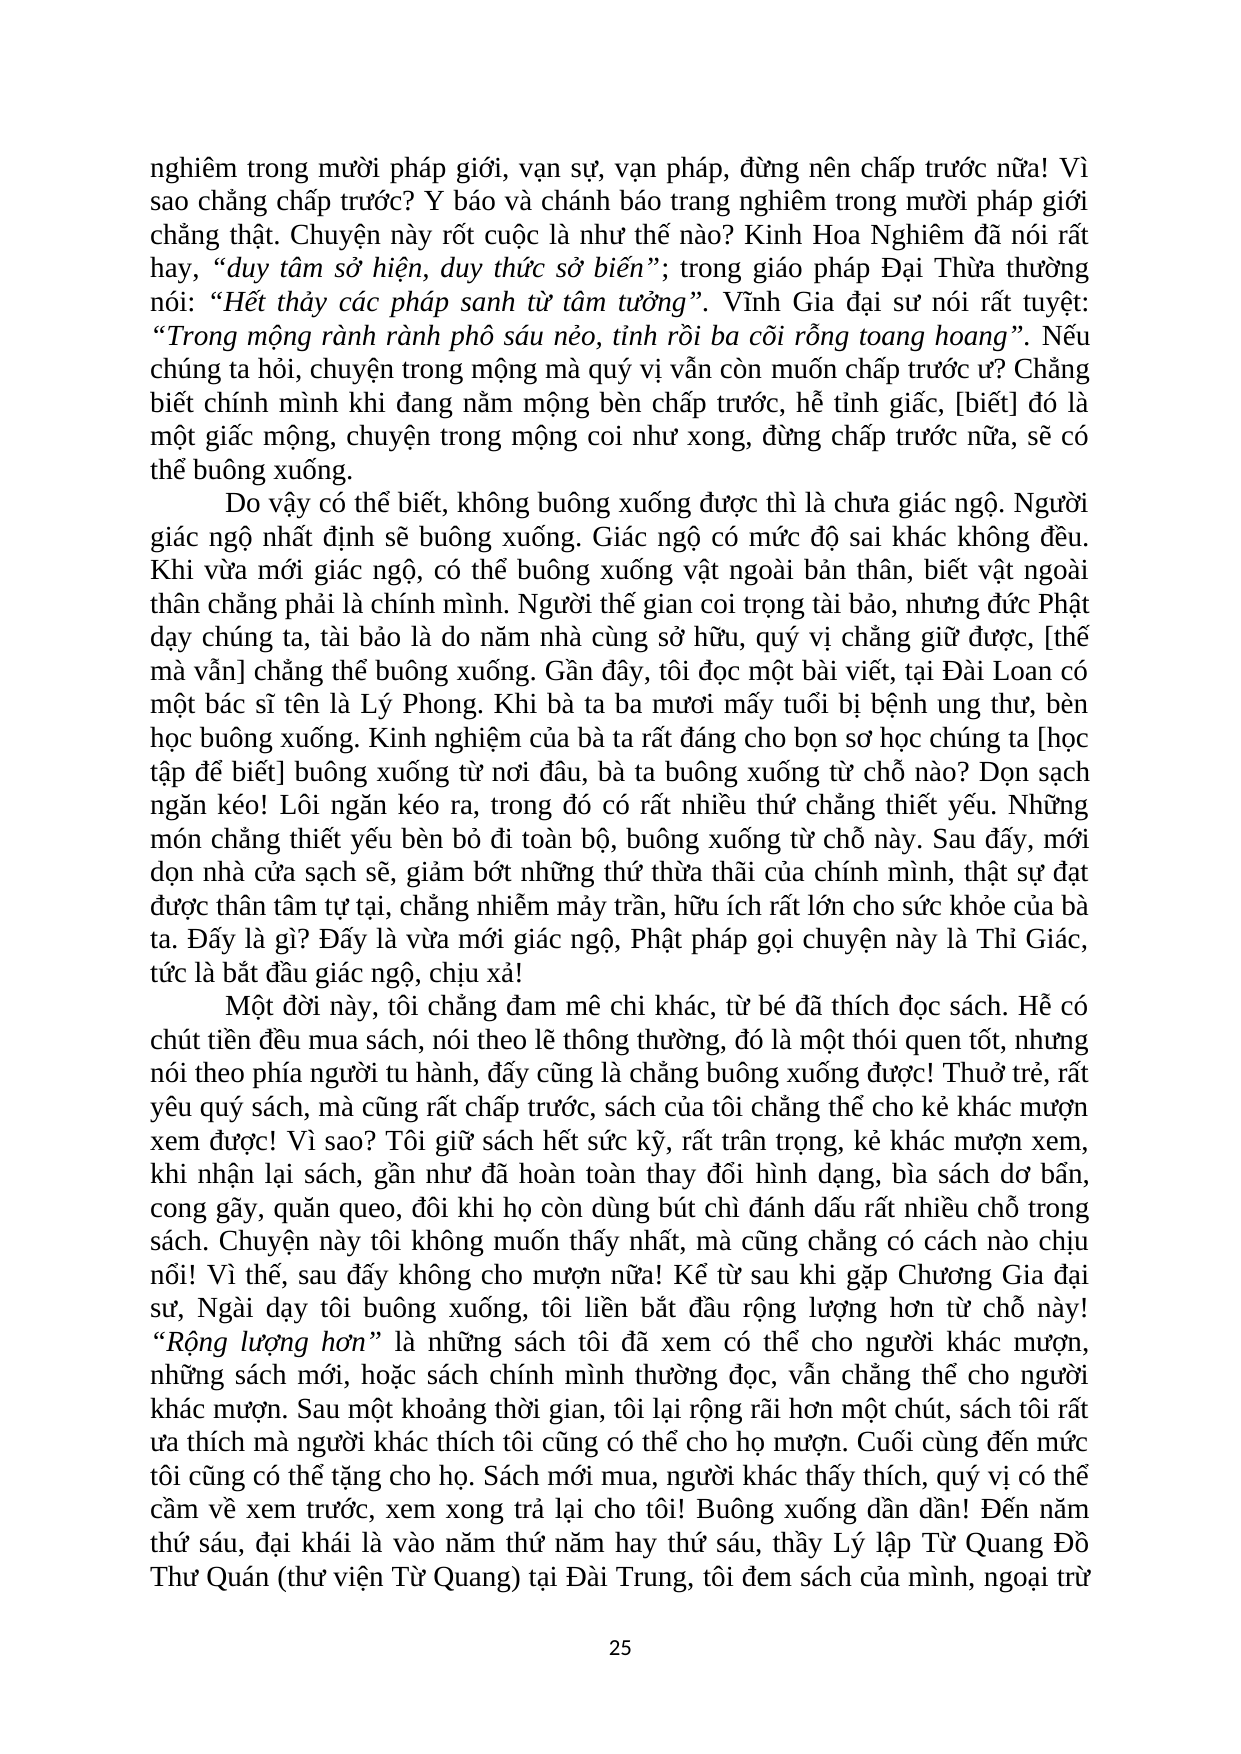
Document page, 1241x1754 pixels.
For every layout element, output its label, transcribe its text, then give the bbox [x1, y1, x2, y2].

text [150, 988, 1090, 1592]
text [150, 150, 1090, 485]
text Do vậy có thể biết, không buông xuống được thì là chưa giác ngộ. Người giác ngộ nhất định sẽ buông xuống. Giác ngộ có mức độ sai khác không đều. Khi vừa mới giác ngộ, có thể buông xuống vật ngoài bản thân, biết vật ngoài thân chẳng phải là chính mình. Người thế gian coi trọng tài bảo, nhưng đức Phật dạy chúng ta, tài bảo là do năm nhà cùng sở hữu, quý vị chẳng giữ được, [thế mà vẫn] chẳng thể buông xuống. Gần đây, tôi đọc một bài viết, tại Đài Loan có một bác sĩ tên là Lý Phong. Khi bà ta ba mươi mấy tuổi bị bệnh ung thư, bèn học buông xuống. Kinh nghiệm của bà ta rất đáng cho bọn sơ học chúng ta [học tập để biết] buông xuống từ nơi đâu, bà ta buông xuống từ chỗ nào? Dọn sạch ngăn kéo! Lôi ngăn kéo ra, trong đó có rất nhiều thứ chẳng thiết yếu. Những món chẳng thiết yếu bèn bỏ đi toàn bộ, buông xuống từ chỗ này. Sau đấy, mới dọn nhà cửa sạch sẽ, giảm bớt những thứ thừa thãi của chính mình, thật sự đạt được thân tâm tự tại, chẳng nhiễm mảy trần, hữu ích rất lớn cho sức khỏe của bà ta. Đấy là gì? Đấy là vừa mới giác ngộ, Phật pháp gọi chuyện này là Thỉ Giác, tức là bắt đầu giác ngộ, chịu xả! [150, 485, 1090, 988]
